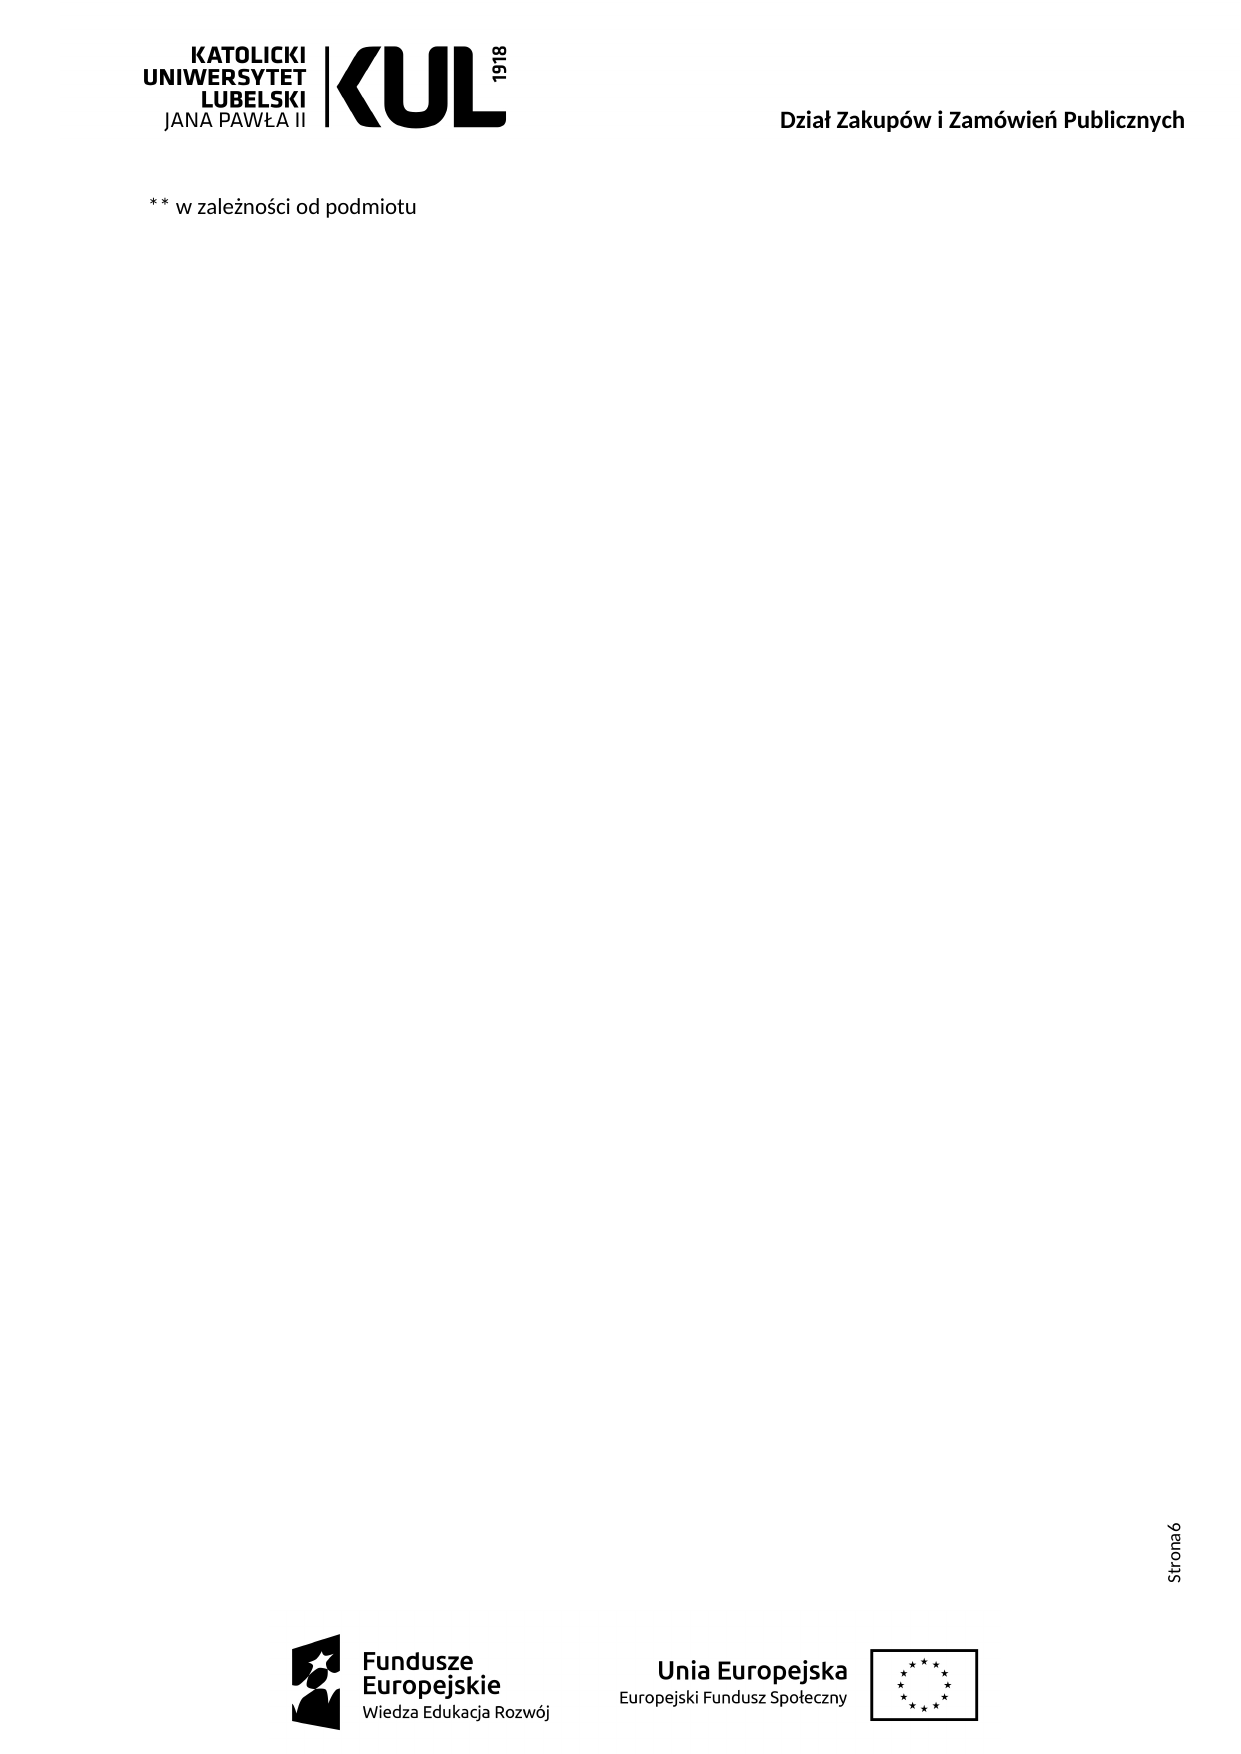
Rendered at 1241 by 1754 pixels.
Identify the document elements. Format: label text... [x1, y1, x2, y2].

text ** w zależności od podmiotu [148, 192, 1122, 220]
picture [59, 0, 1241, 139]
picture [268, 1610, 1002, 1754]
